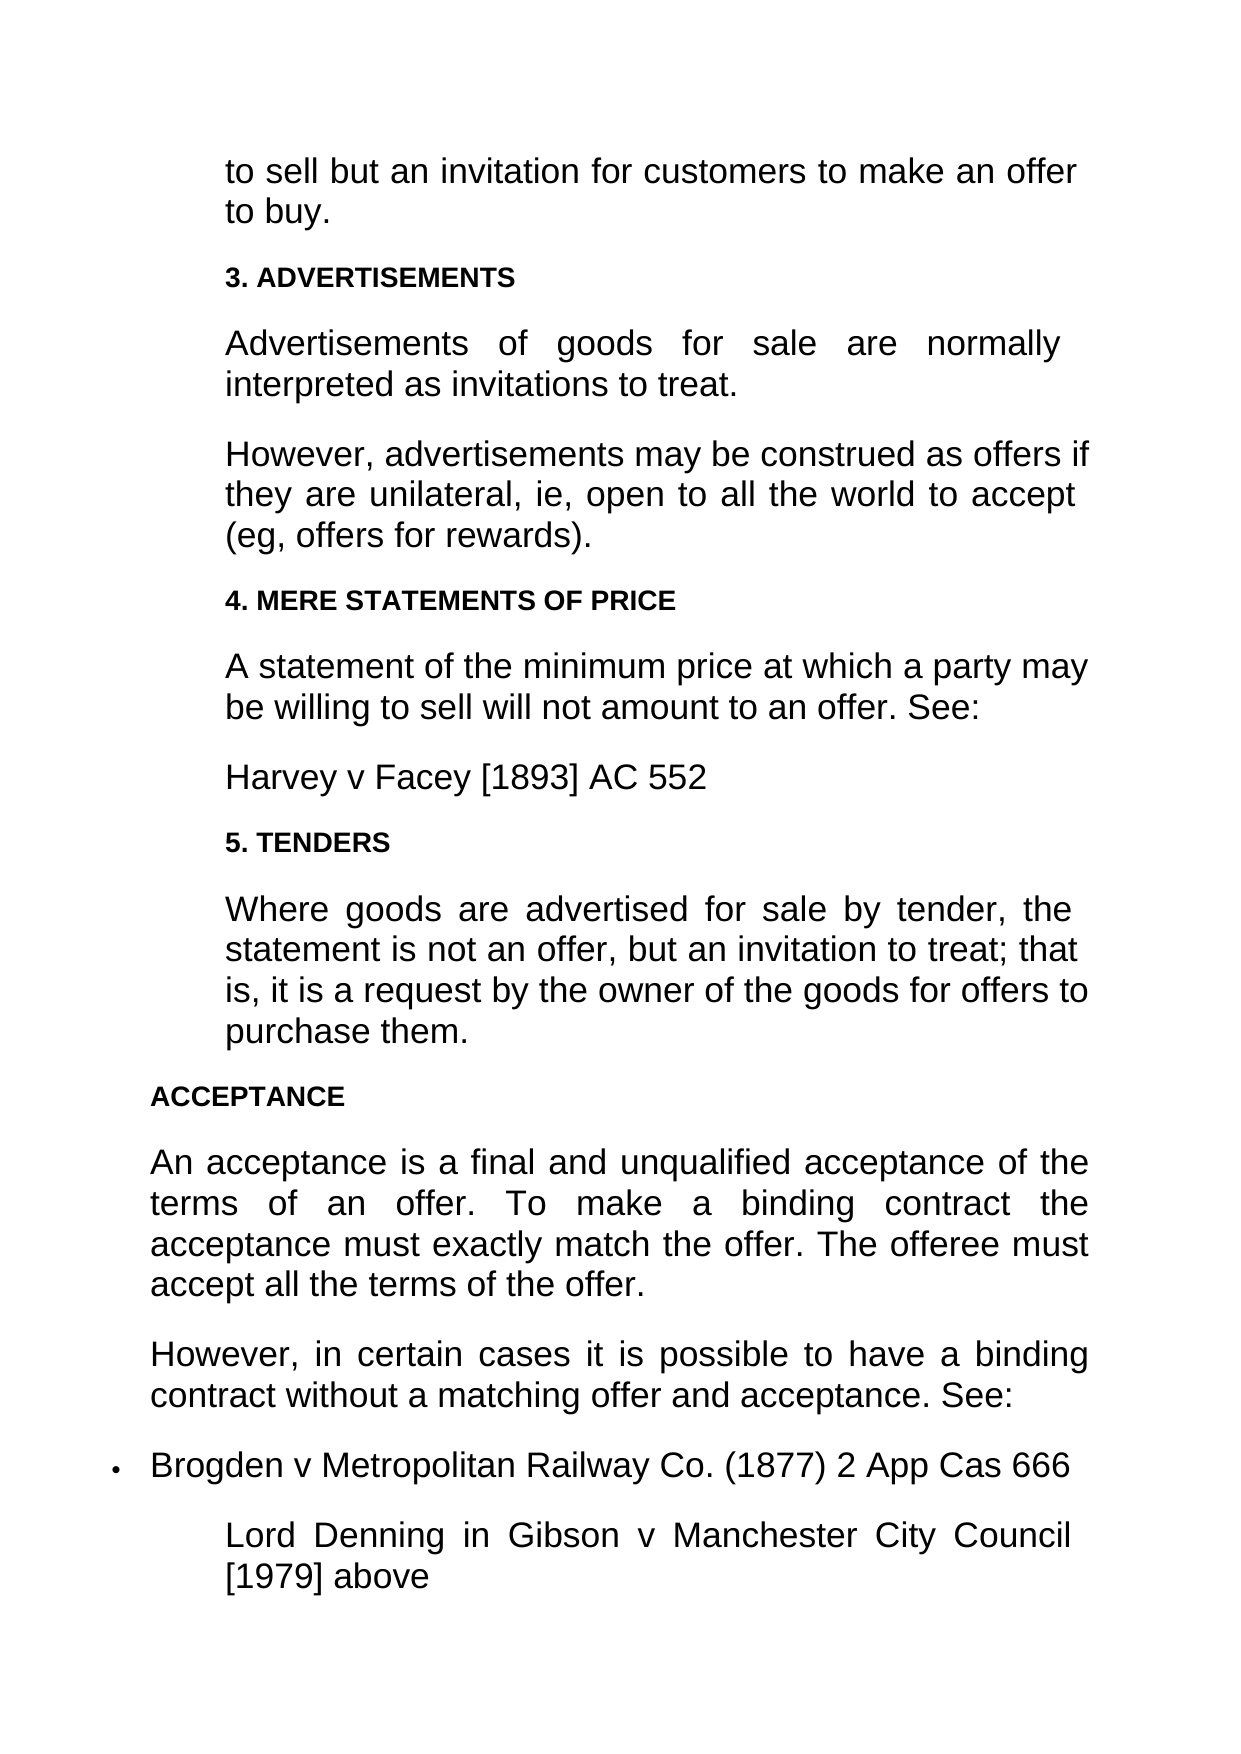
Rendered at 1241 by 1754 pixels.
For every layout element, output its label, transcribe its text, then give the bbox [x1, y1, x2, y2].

text Harvey v Facey [1893] AC 552 [150, 756, 1090, 797]
text An acceptance is a final and unqualified acceptance of the terms of an offer. To make a binding contract the acceptance must exactly match the offer. The offeree must accept all the terms of the offer. [150, 1141, 1090, 1304]
text 5. TENDERS [150, 826, 1090, 859]
text Lord Denning in Gibson v Manchester City Council [1979] above [150, 1514, 1090, 1596]
text However, in certain cases it is possible to have a binding contract without a matching offer and acceptance. See: [150, 1333, 1090, 1415]
text Where goods are advertised for sale by tender, the statement is not an offer, but an invitation to treat; that is, it is a request by the owner of the goods for offers to purchase them. [150, 888, 1090, 1051]
text Advertisements of goods for sale are normally interpreted as invitations to treat. [150, 322, 1090, 404]
list Brogden v Metropolitan Railway Co. (1877) 2 App Cas 666 [112, 1444, 1090, 1485]
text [150, 150, 1090, 231]
text 3. ADVERTISEMENTS [150, 261, 1090, 293]
text A statement of the minimum price at which a party may be willing to sell will not amount to an offer. See: [150, 646, 1090, 727]
text ACCEPTANCE [150, 1080, 1090, 1112]
text However, advertisements may be construed as offers if they are unilateral, ie, open to all the world to accept (eg, offers for rewards). [150, 433, 1090, 555]
text 4. MERE STATEMENTS OF PRICE [150, 584, 1090, 617]
